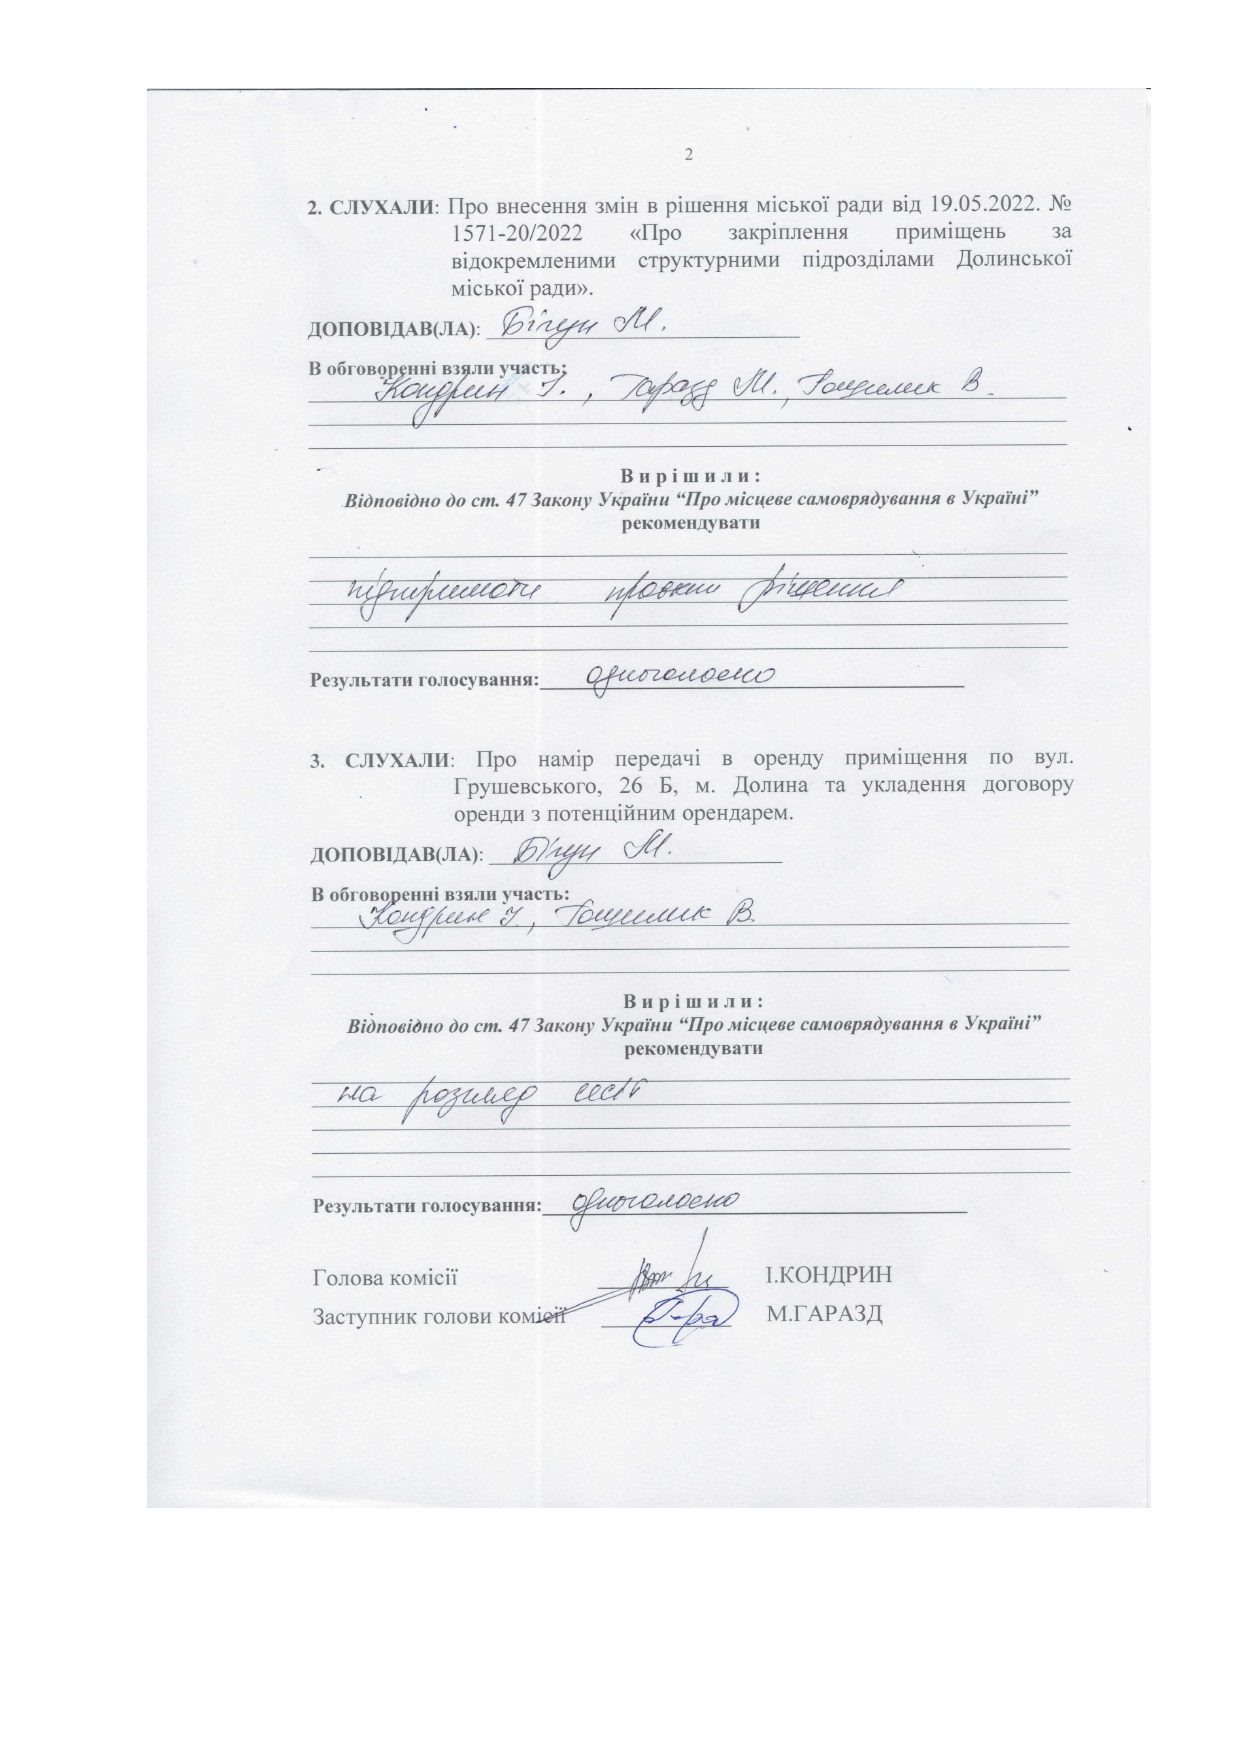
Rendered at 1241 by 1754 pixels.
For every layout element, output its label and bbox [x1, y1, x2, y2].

picture [147, 88, 1151, 1508]
